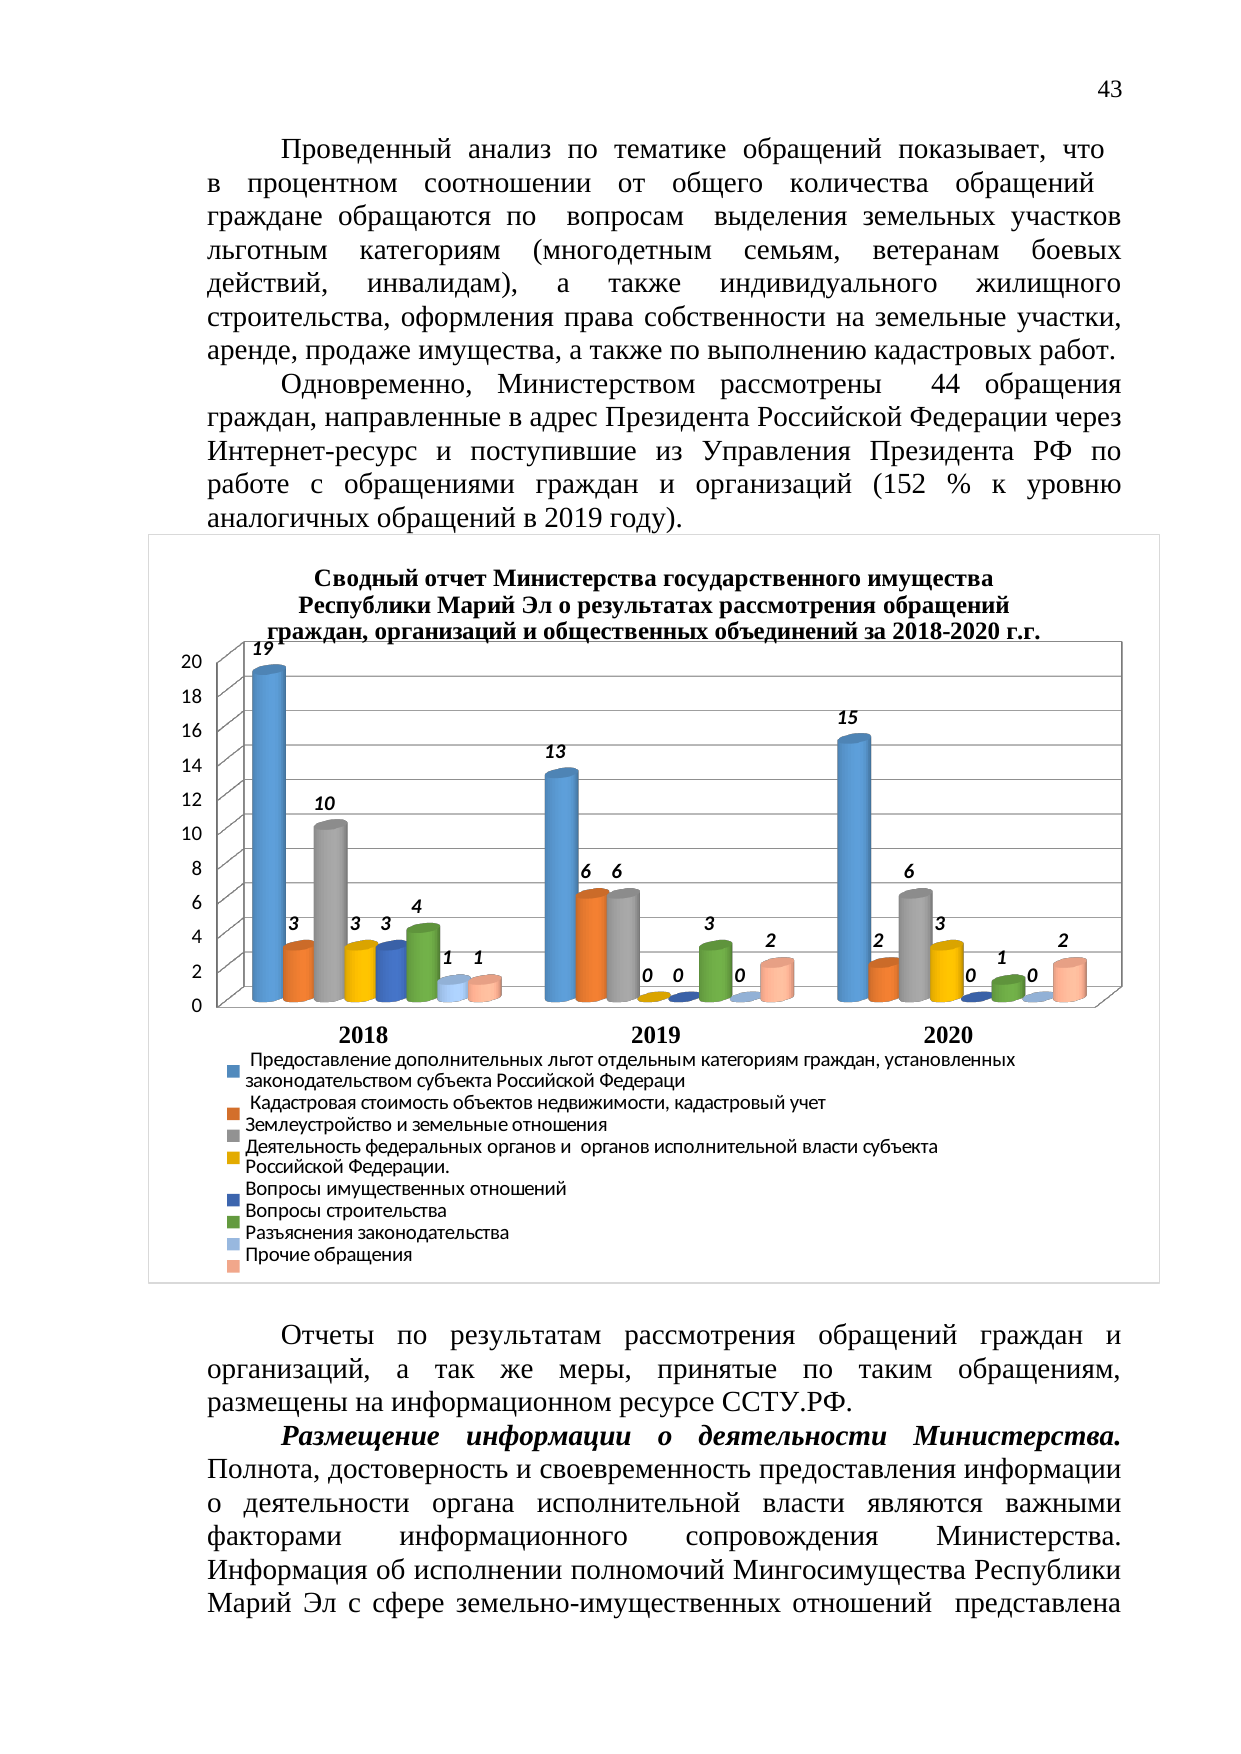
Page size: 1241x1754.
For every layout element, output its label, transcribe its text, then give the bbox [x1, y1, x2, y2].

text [207, 1418, 1122, 1619]
text Проведенный анализ по тематике обращений показывает, что в процентном соотношении от общего количества обращений граждане обращаются по вопросам выделения земельных участков льготным категориям (многодетным семьям, ветеранам боевых действий, инвалидам), а также индивидуального жилищного строительства, оформления права собственности на земельные участки, аренде, продаже имущества, а также по выполнению кадастровых работ. [207, 131, 1122, 366]
text Отчеты по результатам рассмотрения обращений граждан и организаций, а так же меры, принятые по таким обращениям, размещены на информационном ресурсе ССТУ.РФ. [207, 1317, 1122, 1418]
text Одновременно, Министерством рассмотрены 44 обращения граждан, направленные в адрес Президента Российской Федерации через Интернет-ресурс и поступившие из Управления Президента РФ по работе с обращениями граждан и организаций (152 % к уровню аналогичных обращений в 2019 году). [207, 366, 1122, 534]
